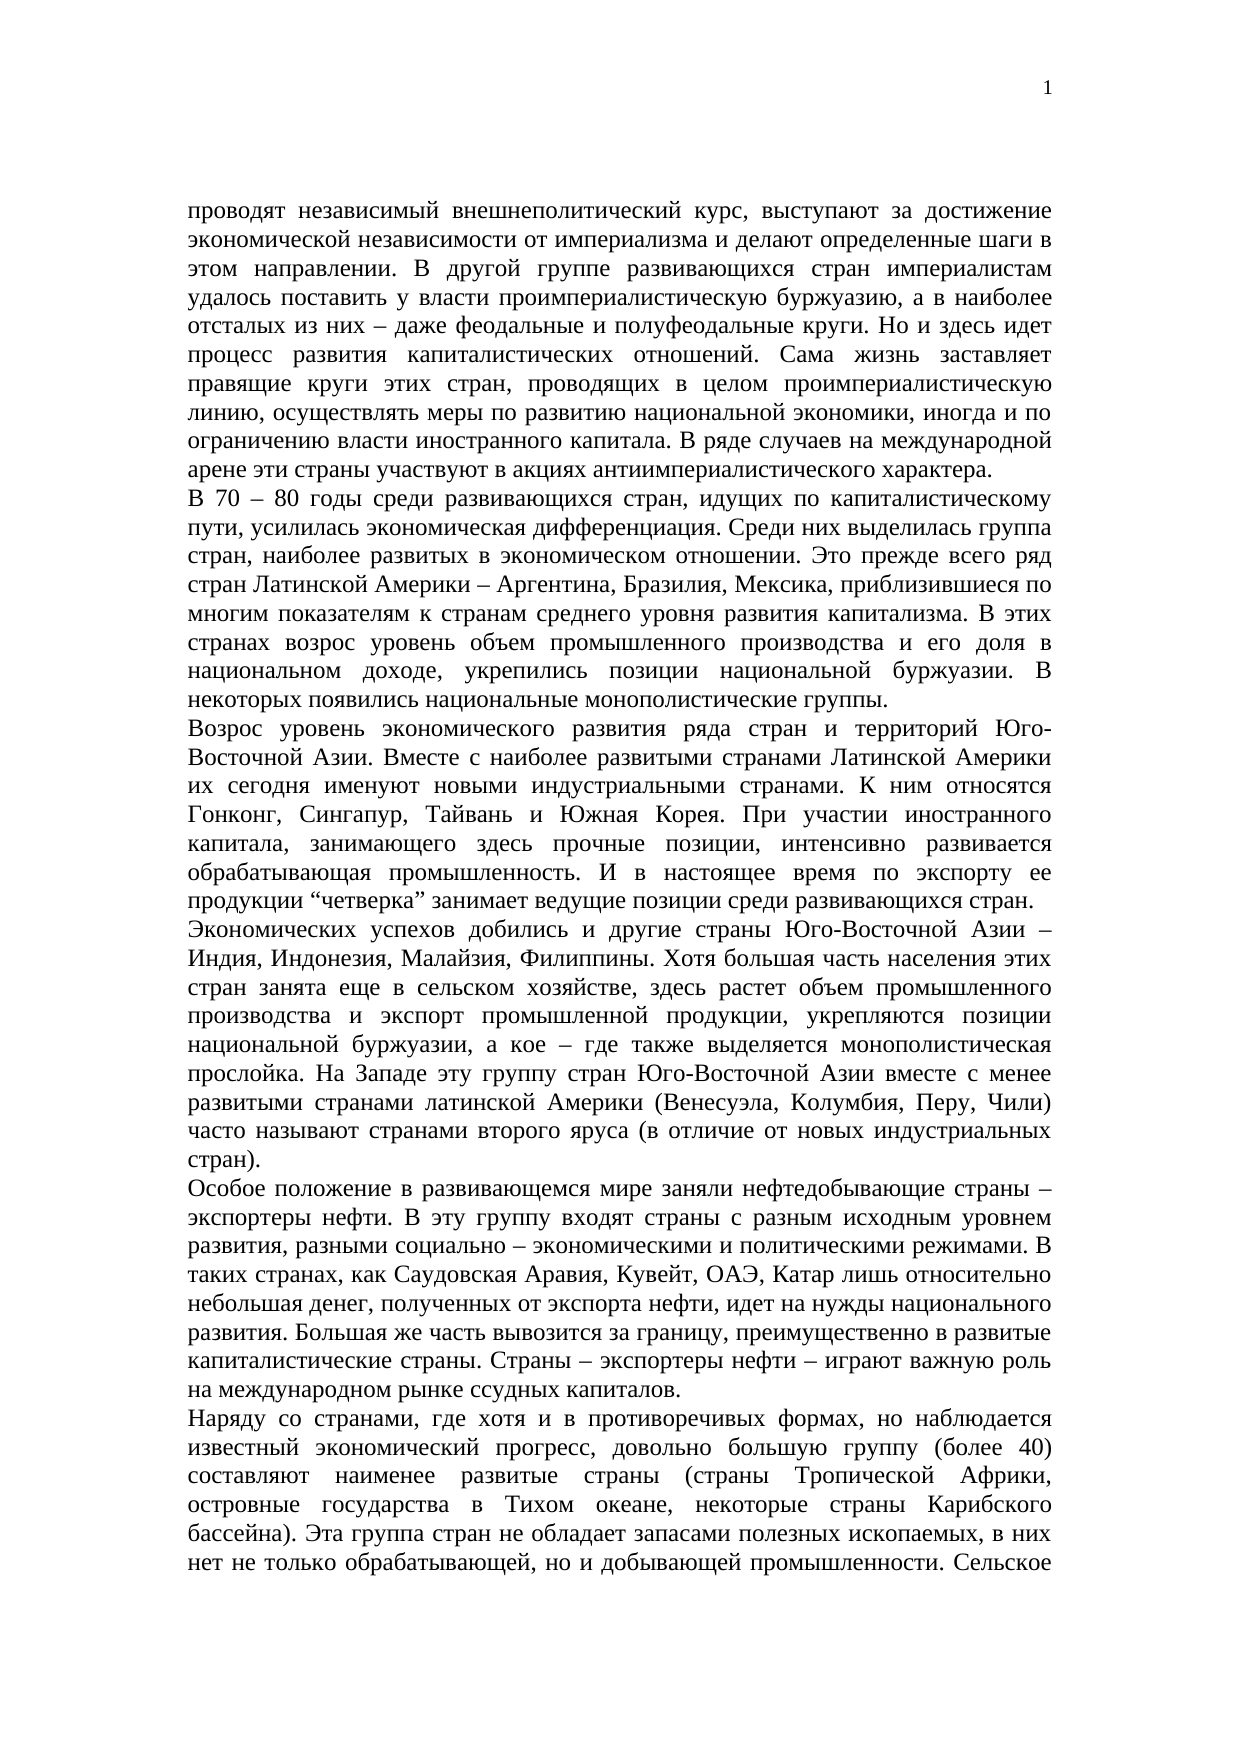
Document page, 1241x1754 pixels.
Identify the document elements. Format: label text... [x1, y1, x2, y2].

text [187, 150, 1053, 483]
text Возрос уровень экономического развития ряда стран и территорий Юго-Восточной Азии. Вместе с наиболее развитыми странами Латинской Америки их сегодня именуют новыми индустриальными странами. К ним относятся Гонконг, Сингапур, Тайвань и Южная Корея. При участии иностранного капитала, занимающего здесь прочные позиции, интенсивно развивается обрабатывающая промышленность. И в настоящее время по экспорту ее продукции “четверка” занимает ведущие позиции среди развивающихся стран. [187, 713, 1053, 914]
text Особое положение в развивающемся мире заняли нефтедобывающие страны – экспортеры нефти. В эту группу входят страны с разным исходным уровнем развития, разными социально – экономическими и политическими режимами. В таких странах, как Саудовская Аравия, Кувейт, ОАЭ, Катар лишь относительно небольшая денег, полученных от экспорта нефти, идет на нужды национального развития. Большая же часть вывозится за границу, преимущественно в развитые капиталистические страны. Страны – экспортеры нефти – играют важную роль на международном рынке ссудных капиталов. [187, 1173, 1053, 1403]
text Экономических успехов добились и другие страны Юго-Восточной Азии – Индия, Индонезия, Малайзия, Филиппины. Хотя большая часть населения этих стран занята еще в сельском хозяйстве, здесь растет объем промышленного производства и экспорт промышленной продукции, укрепляются позиции национальной буржуазии, а кое – где также выделяется монополистическая прослойка. На Западе эту группу стран Юго-Восточной Азии вместе с менее развитыми странами латинской Америки (Венесуэла, Колумбия, Перу, Чили) часто называют странами второго яруса (в отличие от новых индустриальных стран). [187, 914, 1053, 1173]
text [187, 1403, 1053, 1575]
text В 70 – 80 годы среди развивающихся стран, идущих по капиталистическому пути, усилилась экономическая дифференциация. Среди них выделилась группа стран, наиболее развитых в экономическом отношении. Это прежде всего ряд стран Латинской Америки – Аргентина, Бразилия, Мексика, приблизившиеся по многим показателям к странам среднего уровня развития капитализма. В этих странах возрос уровень объем промышленного производства и его доля в национальном доходе, укрепились позиции национальной буржуазии. В некоторых появились национальные монополистические группы. [187, 483, 1053, 713]
